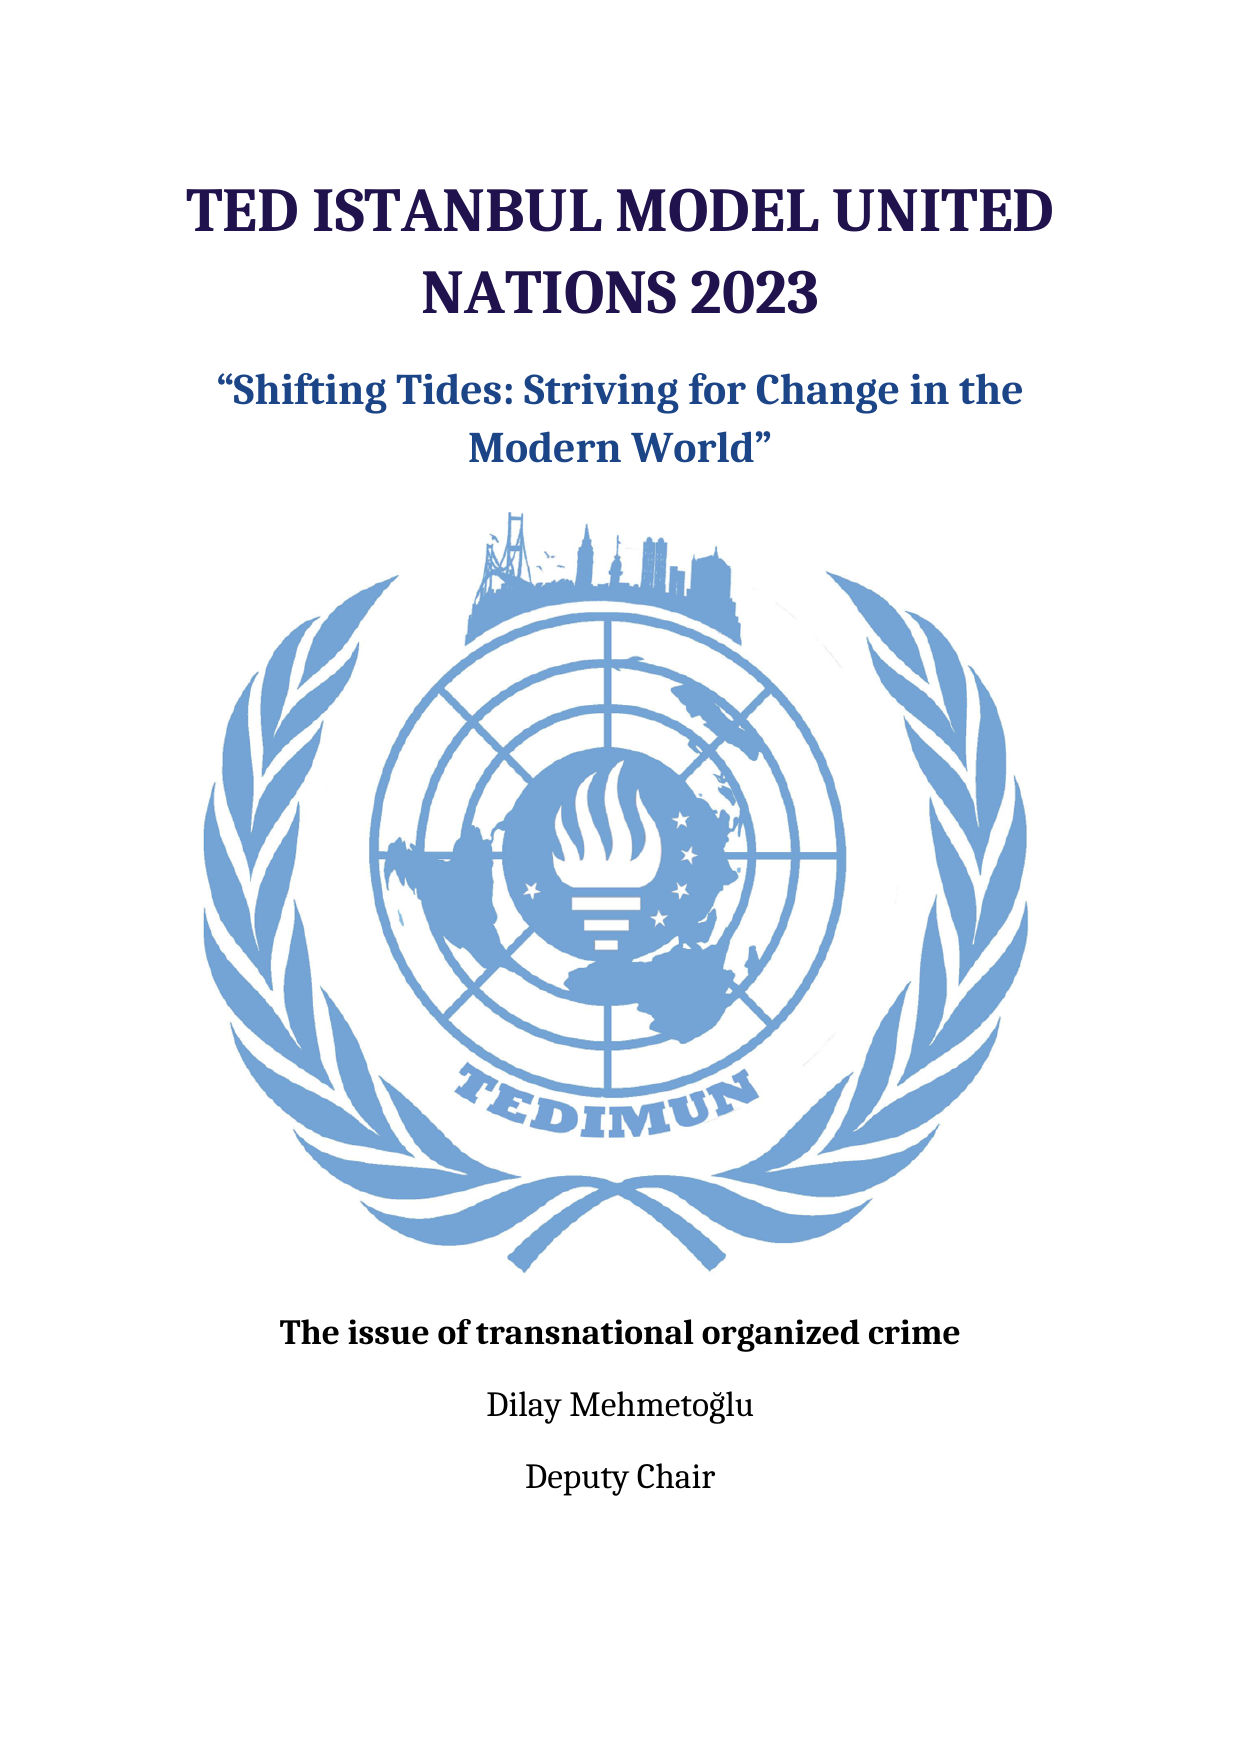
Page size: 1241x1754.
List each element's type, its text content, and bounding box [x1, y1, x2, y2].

picture [188, 505, 1052, 1284]
text TED ISTANBUL MODEL UNITED NATIONS 2023 [150, 175, 1090, 329]
text The issue of transnational organized crime [150, 1313, 1090, 1353]
text Deputy Chair [150, 1456, 1090, 1497]
text “Shifting Tides: Striving for Change in the Modern World” [150, 365, 1090, 473]
text Dilay Mehmetoğlu [150, 1384, 1090, 1425]
